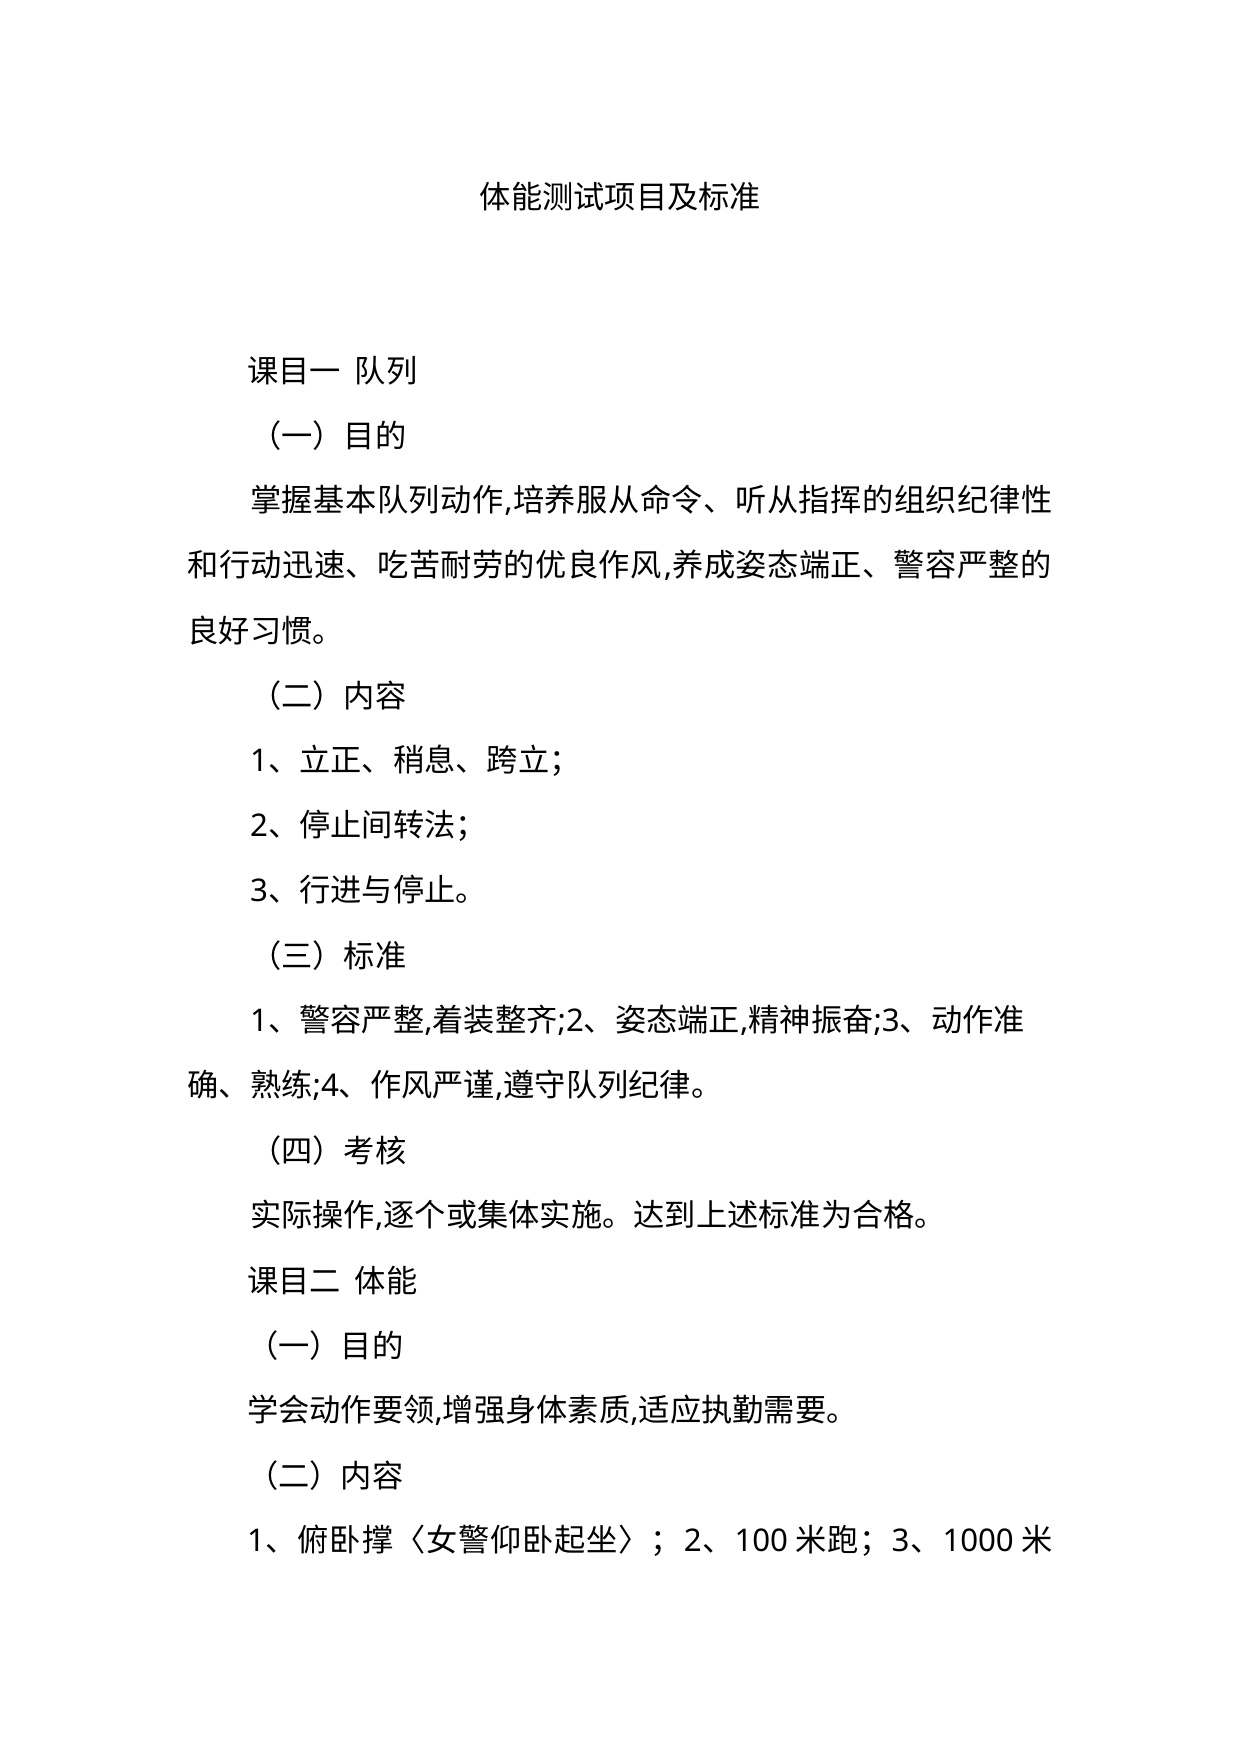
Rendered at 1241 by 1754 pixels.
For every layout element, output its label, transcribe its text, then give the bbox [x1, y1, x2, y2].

text 3、行进与停止。 [187, 856, 1053, 921]
list 课目二 体能 [231, 1246, 1053, 1311]
list 体能测试项目及标准 [187, 162, 1053, 227]
list 课目一 队列 [231, 336, 1053, 401]
text 1、立正、稍息、跨立； [187, 726, 1053, 791]
text 实际操作,逐个或集体实施。达到上述标准为合格。 [187, 1181, 1053, 1246]
text （一）目的 [187, 401, 1053, 466]
list （二）内容 [231, 1441, 1053, 1506]
text （二）内容 [187, 661, 1053, 726]
text （四）考核 [187, 1116, 1053, 1181]
list 学会动作要领,增强身体素质,适应执勤需要。 [231, 1376, 1053, 1441]
text 1、警容严整,着装整齐;2、姿态端正,精神振奋;3、动作准 [187, 986, 1053, 1051]
text 掌握基本队列动作,培养服从命令、听从指挥的组织纪律性和行动迅速、吃苦耐劳的优良作风,养成姿态端正、警容严整的良好习惯。 [187, 466, 1053, 661]
list （一）目的 [231, 1311, 1053, 1376]
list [231, 1506, 1053, 1571]
text （三）标准 [187, 921, 1053, 986]
text 确、熟练;4、作风严谨,遵守队列纪律。 [187, 1051, 1053, 1116]
text 2、停止间转法； [187, 791, 1053, 856]
